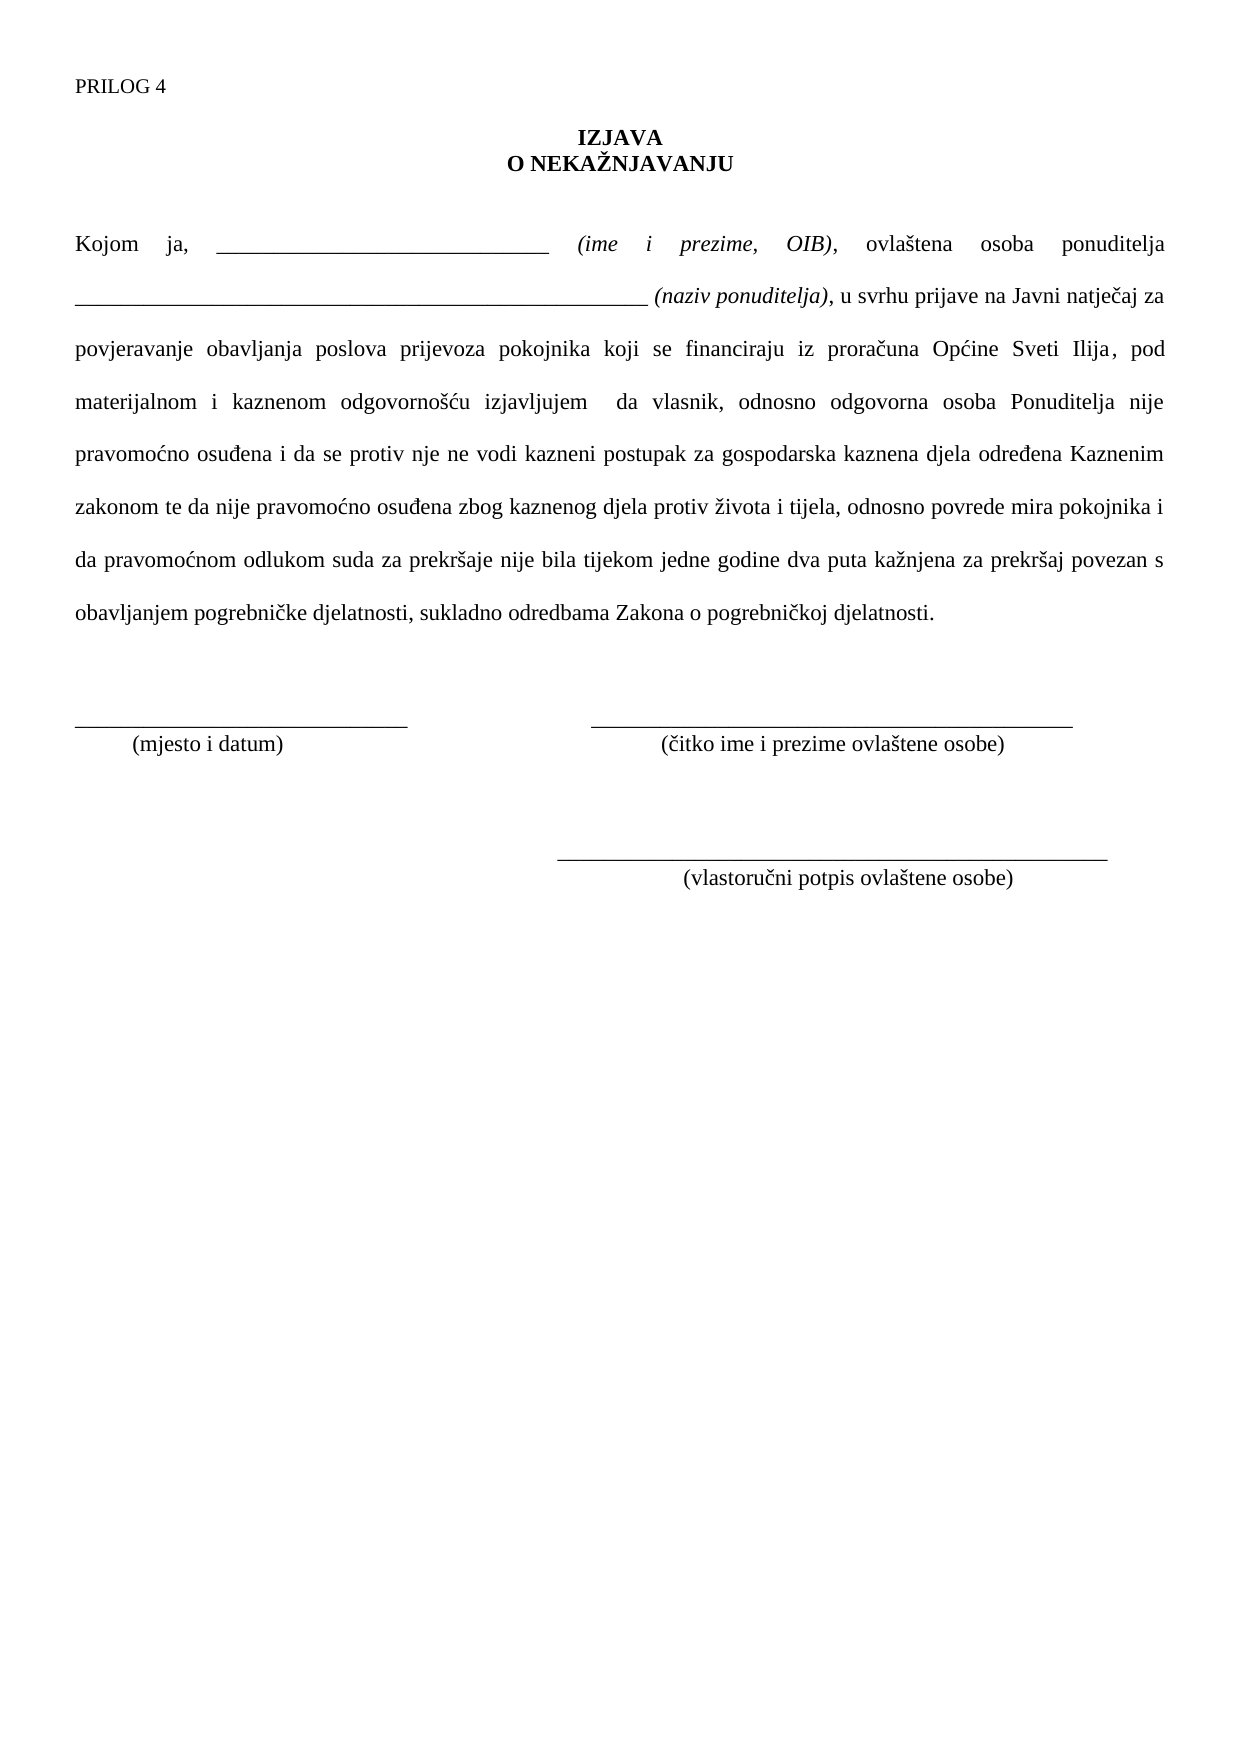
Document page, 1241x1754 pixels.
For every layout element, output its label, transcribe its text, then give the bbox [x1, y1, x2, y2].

text (mjesto i datum) (čitko ime i prezime ovlaštene osobe) [75, 730, 1165, 757]
text O NEKAŽNJAVANJU [75, 151, 1165, 177]
text Kojom ja, _____________________________ (ime i prezime, OIB), ovlaštena osoba ponuditelja __________________________________________________ (naziv ponuditelja), u svrhu prijave na Javni natječaj za povjeravanje obavljanja poslova prijevoza pokojnika koji se financiraju iz proračuna Općine Sveti Ilija, pod materijalnom i kaznenom odgovornošću izjavljujem da vlasnik, odnosno odgovorna osoba Ponuditelja nije pravomoćno osuđena i da se protiv nje ne vodi kazneni postupak za gospodarska kaznena djela određena Kaznenim zakonom te da nije pravomoćno osuđena zbog kaznenog djela protiv života i tijela, odnosno povrede mira pokojnika i da pravomoćnom odlukom suda za prekršaje nije bila tijekom jedne godine dva puta kažnjena za prekršaj povezan s obavljanjem pogrebničke djelatnosti, sukladno odredbama Zakona o pogrebničkoj djelatnosti. [75, 229, 1165, 625]
text _____________________________ __________________________________________ [75, 704, 1165, 730]
text ________________________________________________ [75, 837, 1165, 864]
text IZJAVA [75, 124, 1165, 151]
text (vlastoručni potpis ovlaštene osobe) [75, 864, 1165, 890]
